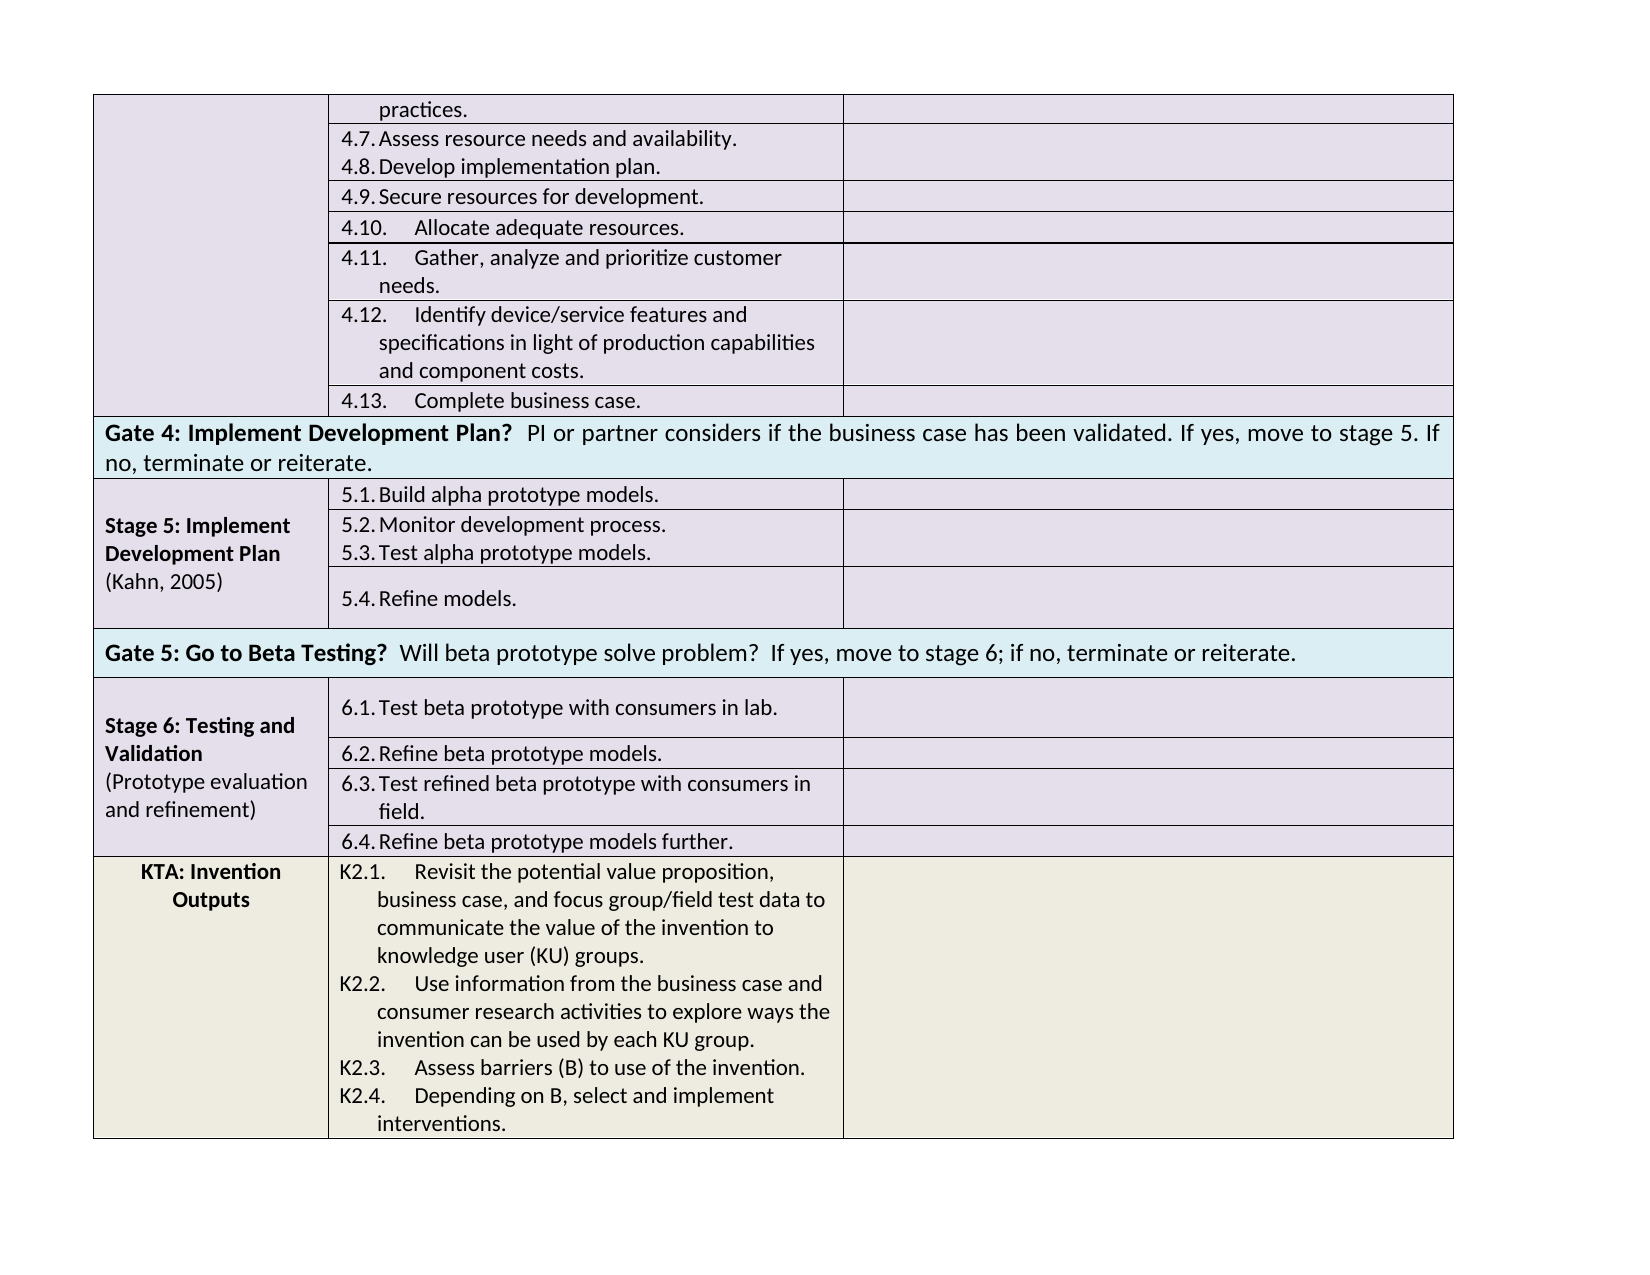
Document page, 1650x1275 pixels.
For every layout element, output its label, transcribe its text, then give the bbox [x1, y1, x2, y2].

table_cell [844, 386, 1453, 416]
table_cell Secure resources for development. [329, 181, 843, 211]
table_cell Test beta prototype with consumers in lab. [329, 678, 843, 737]
table_cell [844, 769, 1453, 825]
table_cell Refine models. [329, 567, 843, 628]
table_cell [844, 212, 1453, 242]
table_cell Allocate adequate resources. [329, 212, 843, 242]
table_cell Refine beta prototype models further. [329, 826, 843, 856]
table_cell [844, 510, 1453, 566]
table_cell [844, 567, 1453, 628]
table_cell Build alpha prototype models. [329, 479, 843, 509]
table_cell [844, 857, 1453, 1137]
table_cell Gather, analyze and prioritize customer needs. [329, 244, 843, 299]
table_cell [94, 857, 328, 1137]
table_cell [844, 479, 1453, 509]
table_cell Stage 6: Testing and Validation (Prototype evaluation and refinement) [94, 678, 328, 856]
table_cell Test refined beta prototype with consumers in field. [329, 769, 843, 825]
table_cell Gate 5: Go to Beta Testing? Will beta prototype solve problem? If yes, move to stage 6; if no, terminate or reiterate. [94, 629, 1453, 677]
table_cell Complete business case. [329, 386, 843, 416]
table_cell Stage 5: Implement Development Plan (Kahn, 2005) [94, 479, 328, 628]
table_cell [844, 301, 1453, 384]
table_cell [844, 244, 1453, 299]
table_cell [329, 857, 843, 1137]
table_cell Assess resource needs and availability. Develop implementation plan. [329, 124, 843, 180]
table_cell [844, 95, 1453, 123]
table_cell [329, 95, 843, 123]
table_cell [844, 826, 1453, 856]
table_cell [844, 738, 1453, 768]
table_cell Refine beta prototype models. [329, 738, 843, 768]
table_cell Monitor development process. Test alpha prototype models. [329, 510, 843, 566]
table_cell [844, 181, 1453, 211]
table_cell [844, 678, 1453, 737]
table_cell Gate 4: Implement Development Plan? PI or partner considers if the business case has been validated. If yes, move to stage 5. If no, terminate or reiterate. [94, 417, 1453, 478]
table_cell Identify device/service features and specifications in light of production capabilities and component costs. [329, 301, 843, 384]
table_cell [844, 124, 1453, 180]
